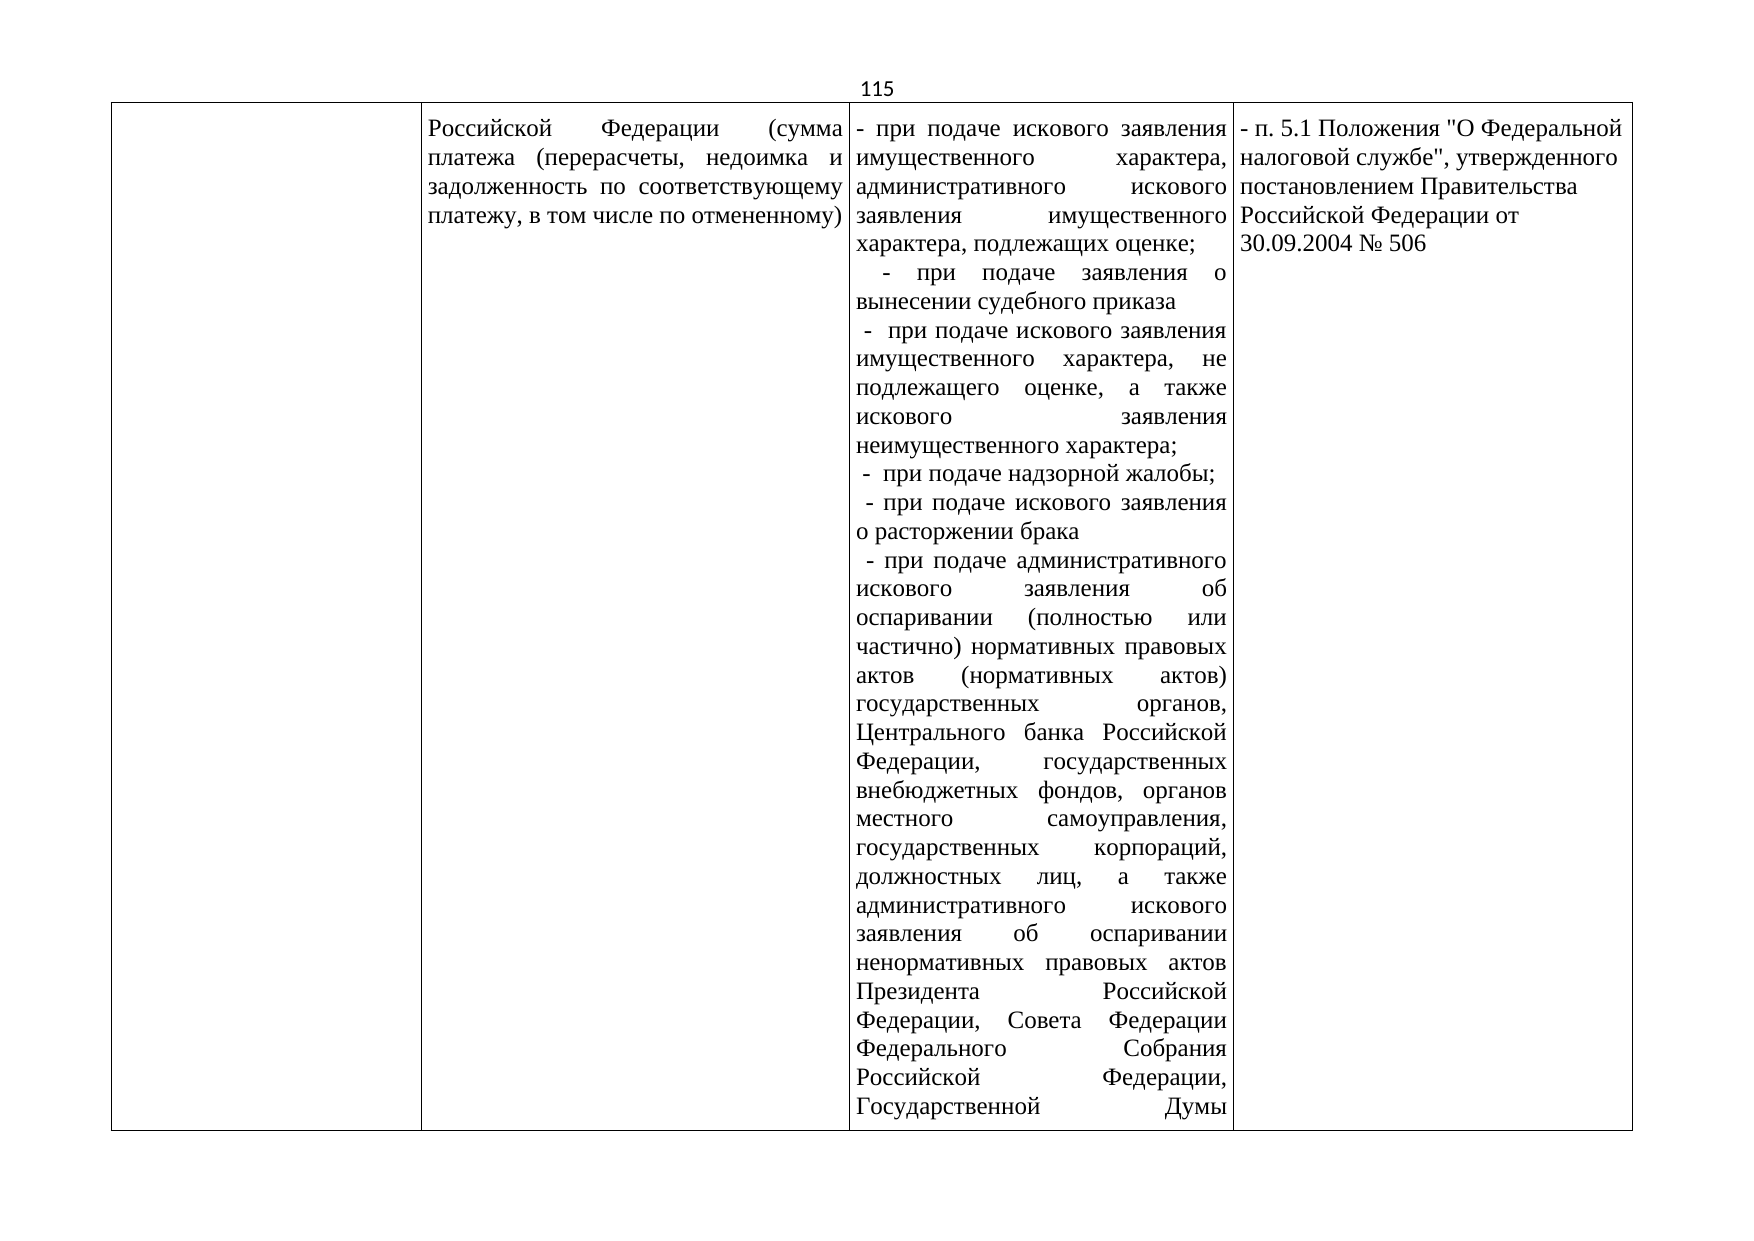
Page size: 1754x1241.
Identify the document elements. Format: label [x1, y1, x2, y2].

table_cell [850, 103, 1233, 1130]
table_cell [112, 103, 421, 1130]
table_cell [422, 103, 849, 1130]
table_cell [1234, 103, 1632, 1130]
